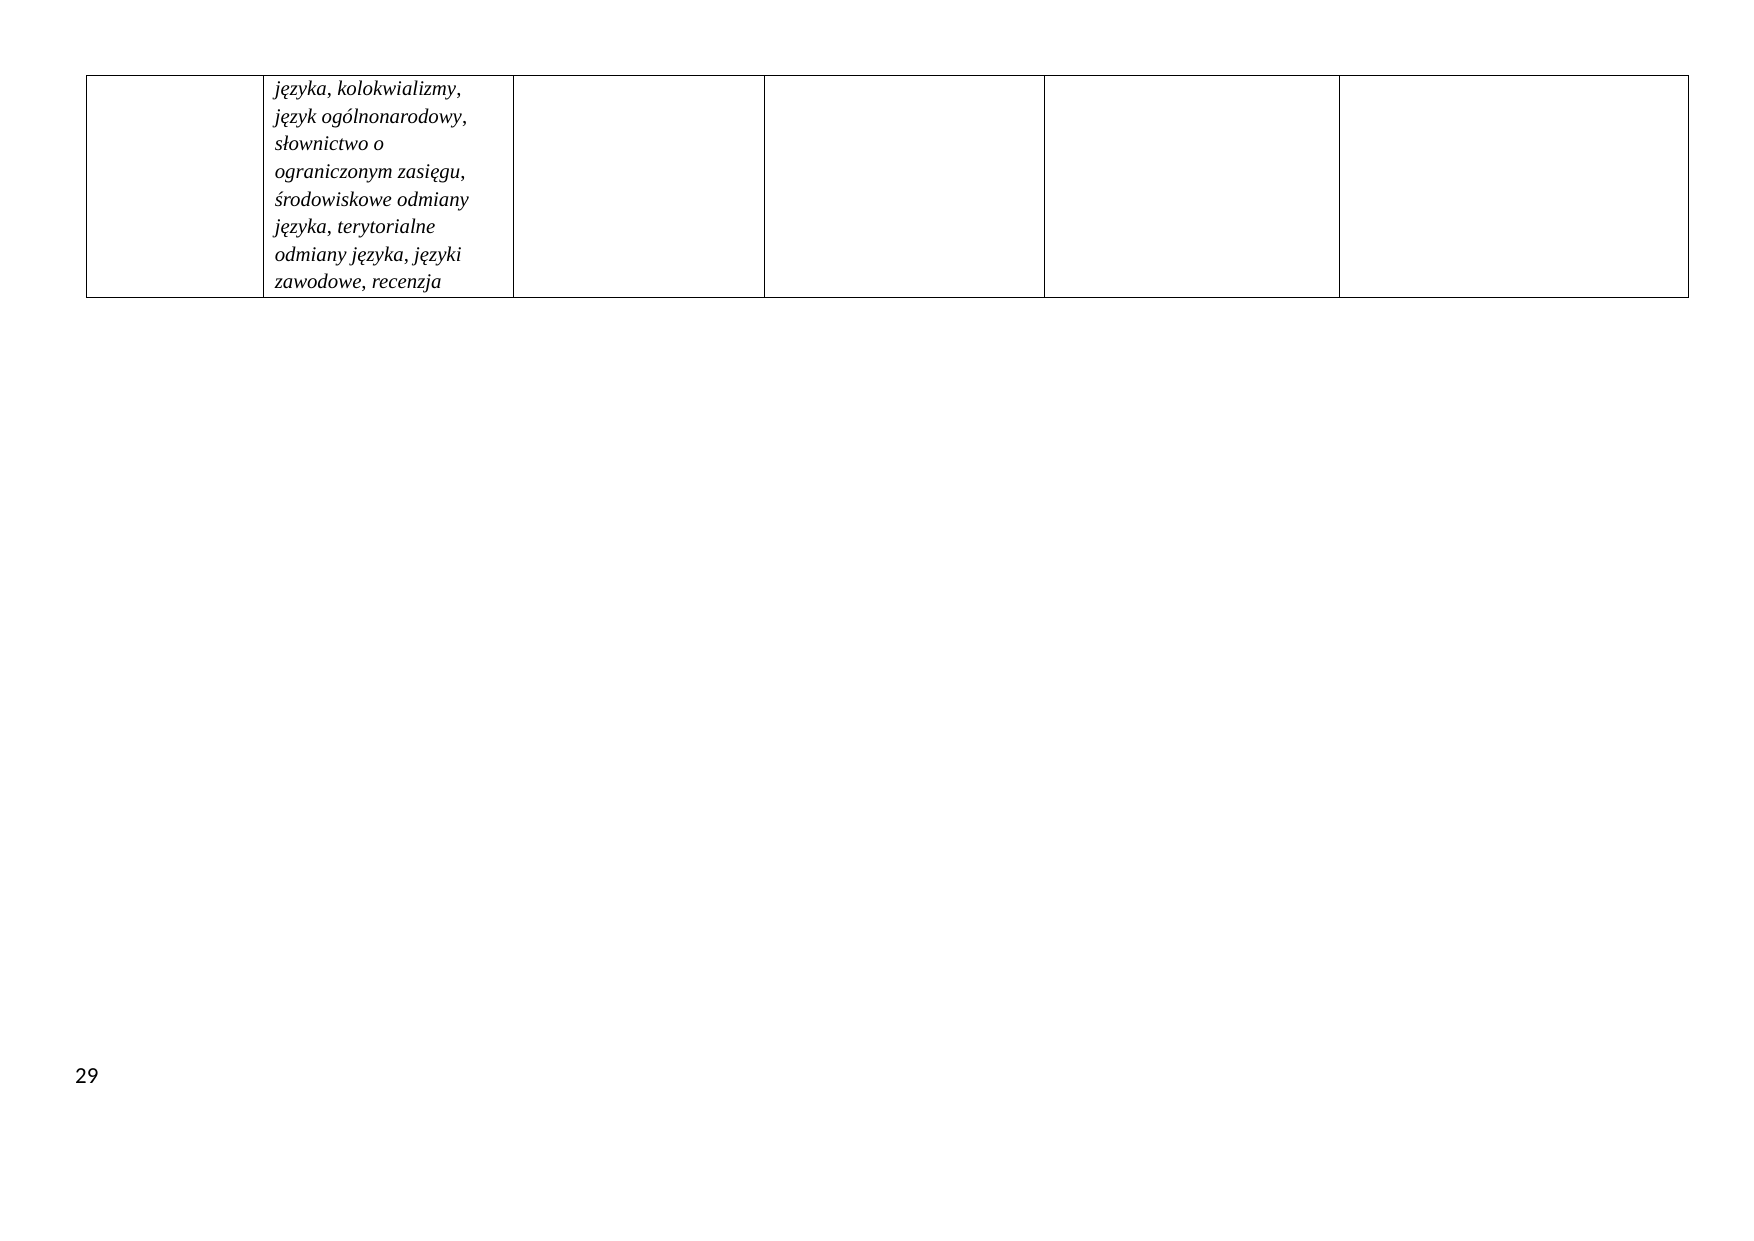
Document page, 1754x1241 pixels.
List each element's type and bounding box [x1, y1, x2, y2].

table_cell [87, 76, 263, 297]
table_cell [514, 76, 764, 297]
table_cell [1340, 76, 1688, 297]
table_cell [264, 76, 513, 297]
table_cell [765, 76, 1044, 297]
table_cell [1045, 76, 1339, 297]
